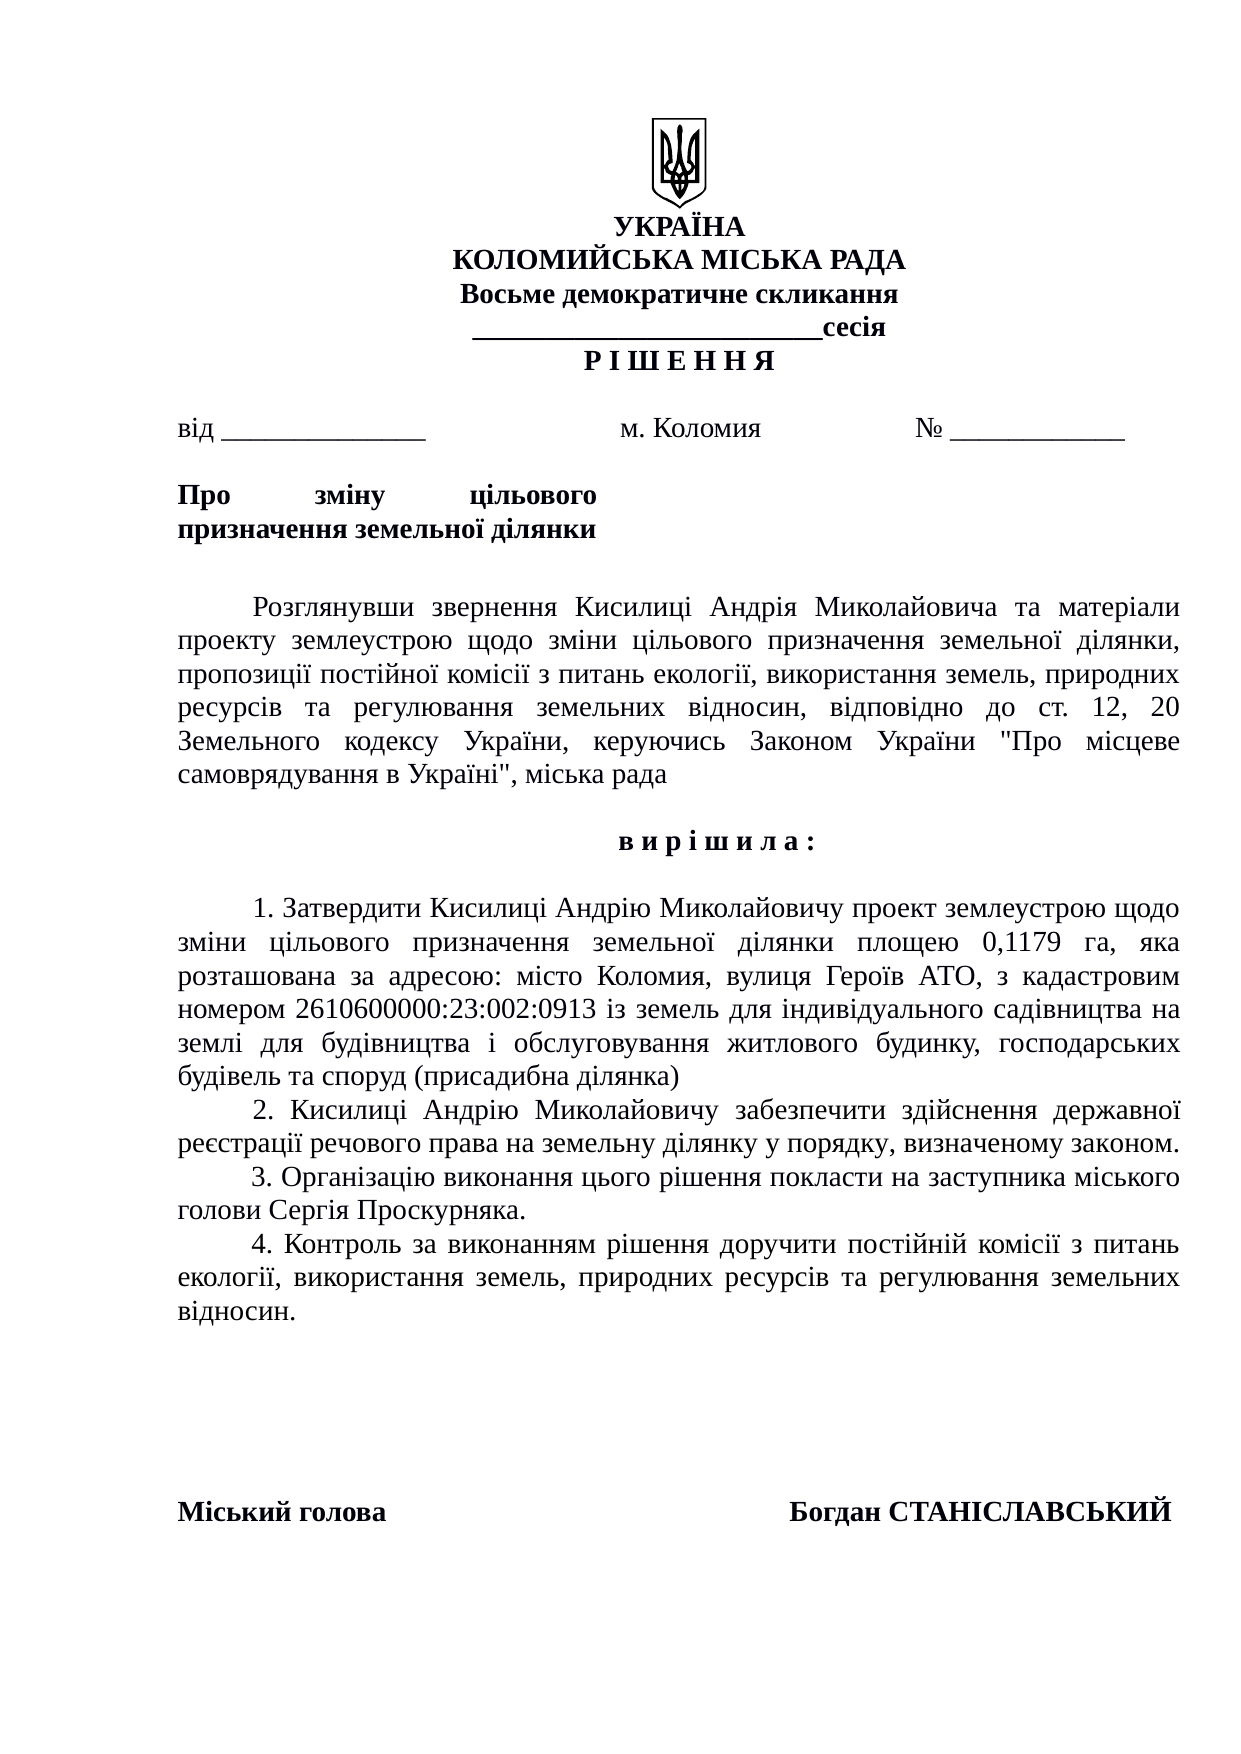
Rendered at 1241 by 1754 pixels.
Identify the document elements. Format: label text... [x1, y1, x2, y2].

text УКРАЇНА [177, 209, 1181, 242]
text 3. Організацію виконання цього рішення покласти на заступника міського голови Сергія Проскурняка. [177, 1159, 1181, 1226]
text Міський голова Богдан СТАНІСЛАВСЬКИЙ [177, 1494, 1181, 1528]
text 4. Контроль за виконанням рішення доручити постійній комісії з питань екології, використання земель, природних ресурсів та регулювання земельних відносин. [177, 1226, 1181, 1327]
text в и р і ш и л а : [177, 823, 1181, 857]
text 2. Кисилиці Андрію Миколайовичу забезпечити здійснення державної реєстрації речового права на земельну ділянку у порядку, визначеному законом. [177, 1092, 1181, 1159]
text від ______________ м. Коломия № ____________ [177, 410, 1181, 443]
text Восьме демократичне скликання [177, 276, 1181, 309]
text ________________________сесія [177, 309, 1181, 343]
text 1. Затвердити Кисилиці Андрію Миколайовичу проект землеустрою щодо зміни цільового призначення земельної ділянки площею 0,1179 га, яка розташована за адресою: місто Коломия, вулиця Героїв АТО, з кадастровим номером 2610600000:23:002:0913 із земель для індивідуального садівництва на землі для будівництва і обслуговування житлового будинку, господарських будівель та споруд (присадибна ділянка) [177, 891, 1181, 1092]
text Р І Ш Е Н Н Я [177, 343, 1181, 376]
text КОЛОМИЙСЬКА МІСЬКА РАДА [177, 242, 1181, 276]
text Розглянувши звернення Кисилиці Андрія Миколайовича та матеріали проекту землеустрою щодо зміни цільового призначення земельної ділянки, пропозиції постійної комісії з питань екології, використання земель, природних ресурсів та регулювання земельних відносин, відповідно до ст. 12, 20 Земельного кодексу України, керуючись Законом України "Про місцеве самоврядування в Україні", міська рада [177, 589, 1181, 790]
table_header Про зміну цільового призначення земельної ділянки [166, 477, 608, 560]
